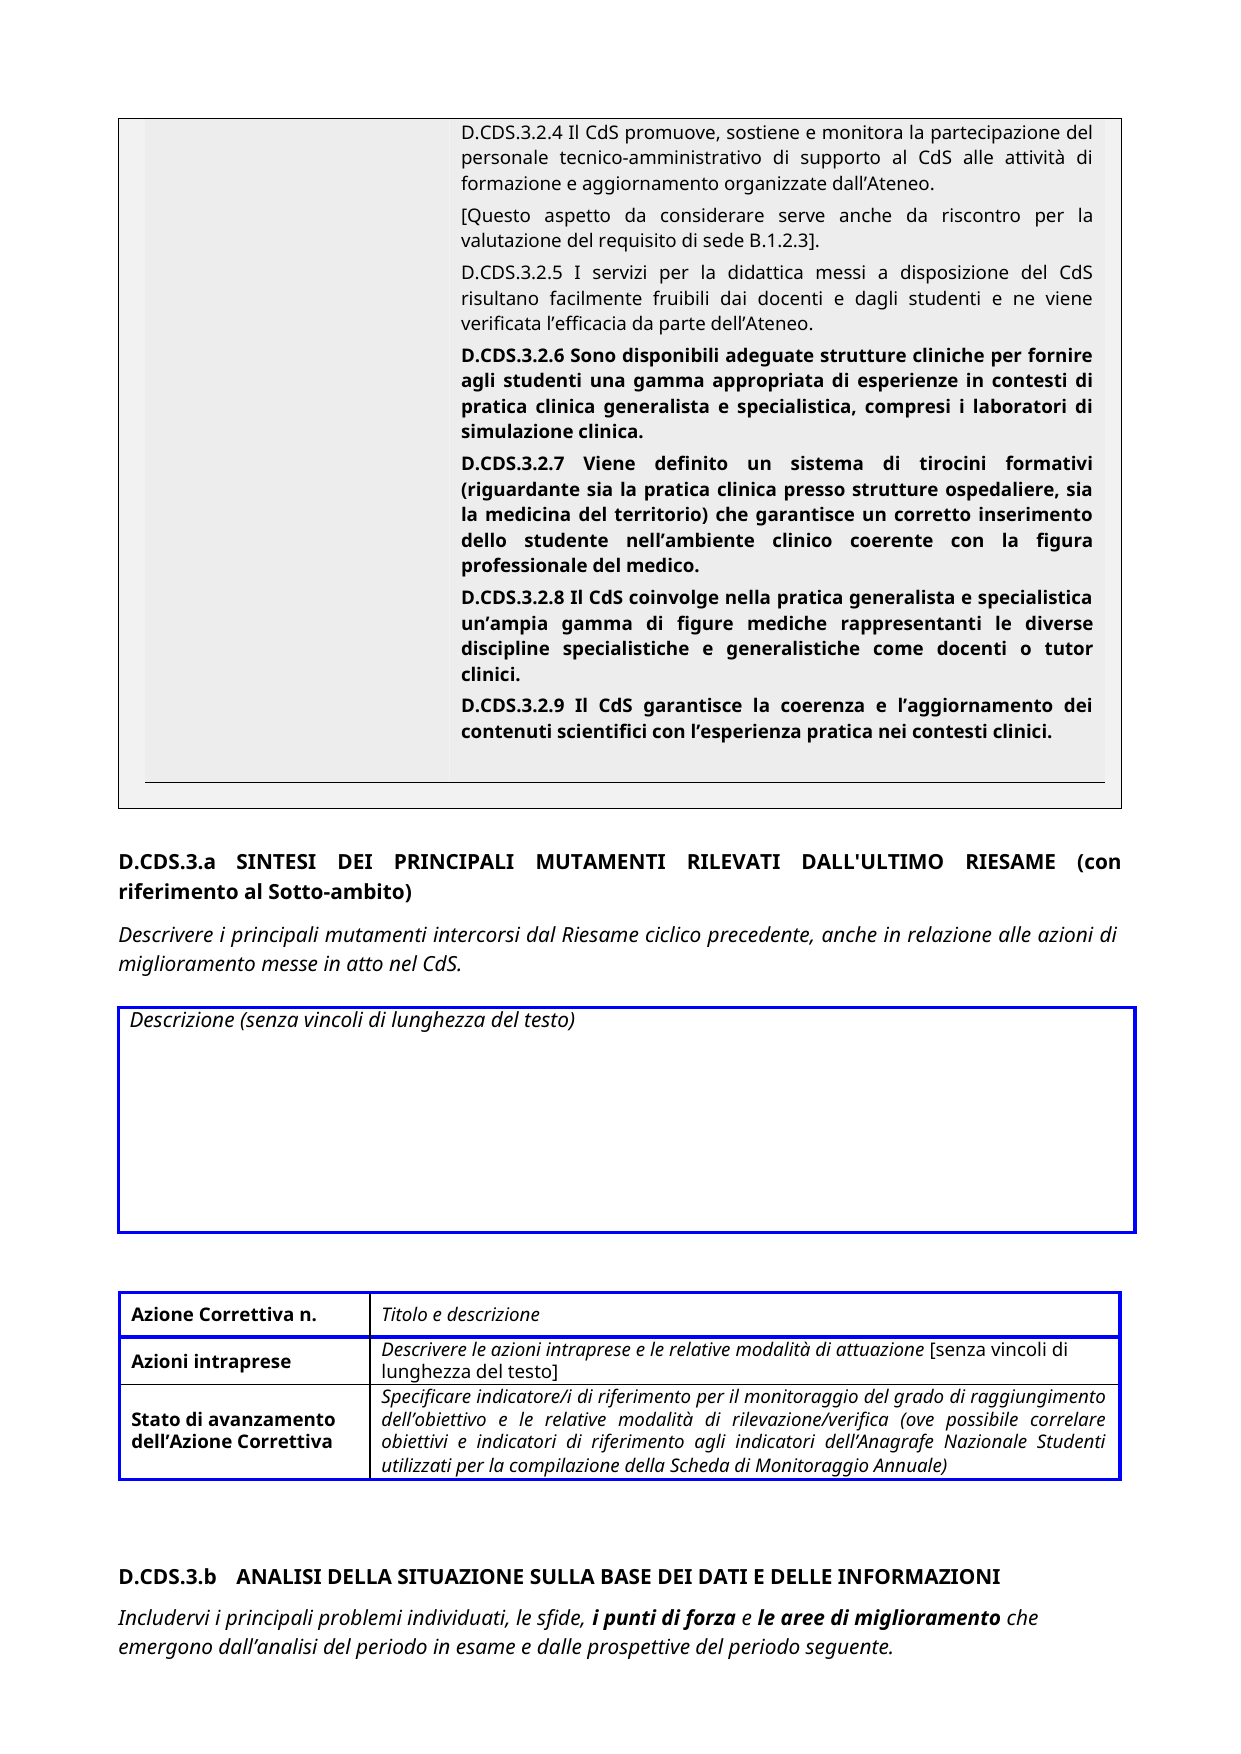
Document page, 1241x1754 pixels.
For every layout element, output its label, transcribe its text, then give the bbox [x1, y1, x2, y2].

text Descrivere i principali mutamenti intercorsi dal Riesame ciclico precedente, anche in relazione alle azioni di miglioramento messe in atto nel CdS. [118, 921, 1122, 977]
text D.CDS.3.b ANALISI DELLA SITUAZIONE SULLA BASE DEI DATI E DELLE INFORMAZIONI [118, 1562, 1122, 1591]
table_cell Specificare indicatore/i di riferimento per il monitoraggio del grado di raggiungimento dell’obiettivo e le relative modalità di rilevazione/verifica (ove possibile correlare obiettivi e indicatori di riferimento agli indicatori dell’Anagrafe Nazionale Studenti utilizzati per la compilazione della Scheda di Monitoraggio Annuale) [371, 1385, 1118, 1477]
table_cell Stato di avanzamento dell’Azione Correttiva [121, 1385, 369, 1477]
table_header Titolo e descrizione [371, 1294, 1118, 1335]
table_header Descrizione (senza vincoli di lunghezza del testo) [120, 1009, 1133, 1231]
table_cell Azioni intraprese [121, 1339, 369, 1384]
table_cell [119, 119, 1121, 808]
table_header Azione Correttiva n. [121, 1294, 369, 1335]
table_cell Descrivere le azioni intraprese e le relative modalità di attuazione [senza vincoli di lunghezza del testo] [371, 1339, 1118, 1384]
text D.CDS.3.a SINTESI DEI PRINCIPALI MUTAMENTI RILEVATI DALL'ULTIMO RIESAME (con riferimento al Sotto-ambito) [118, 847, 1122, 906]
text Includervi i principali problemi individuati, le sfide, i punti di forza e le aree di miglioramento che emergono dall’analisi del periodo in esame e dalle prospettive del periodo seguente. [118, 1603, 1122, 1660]
